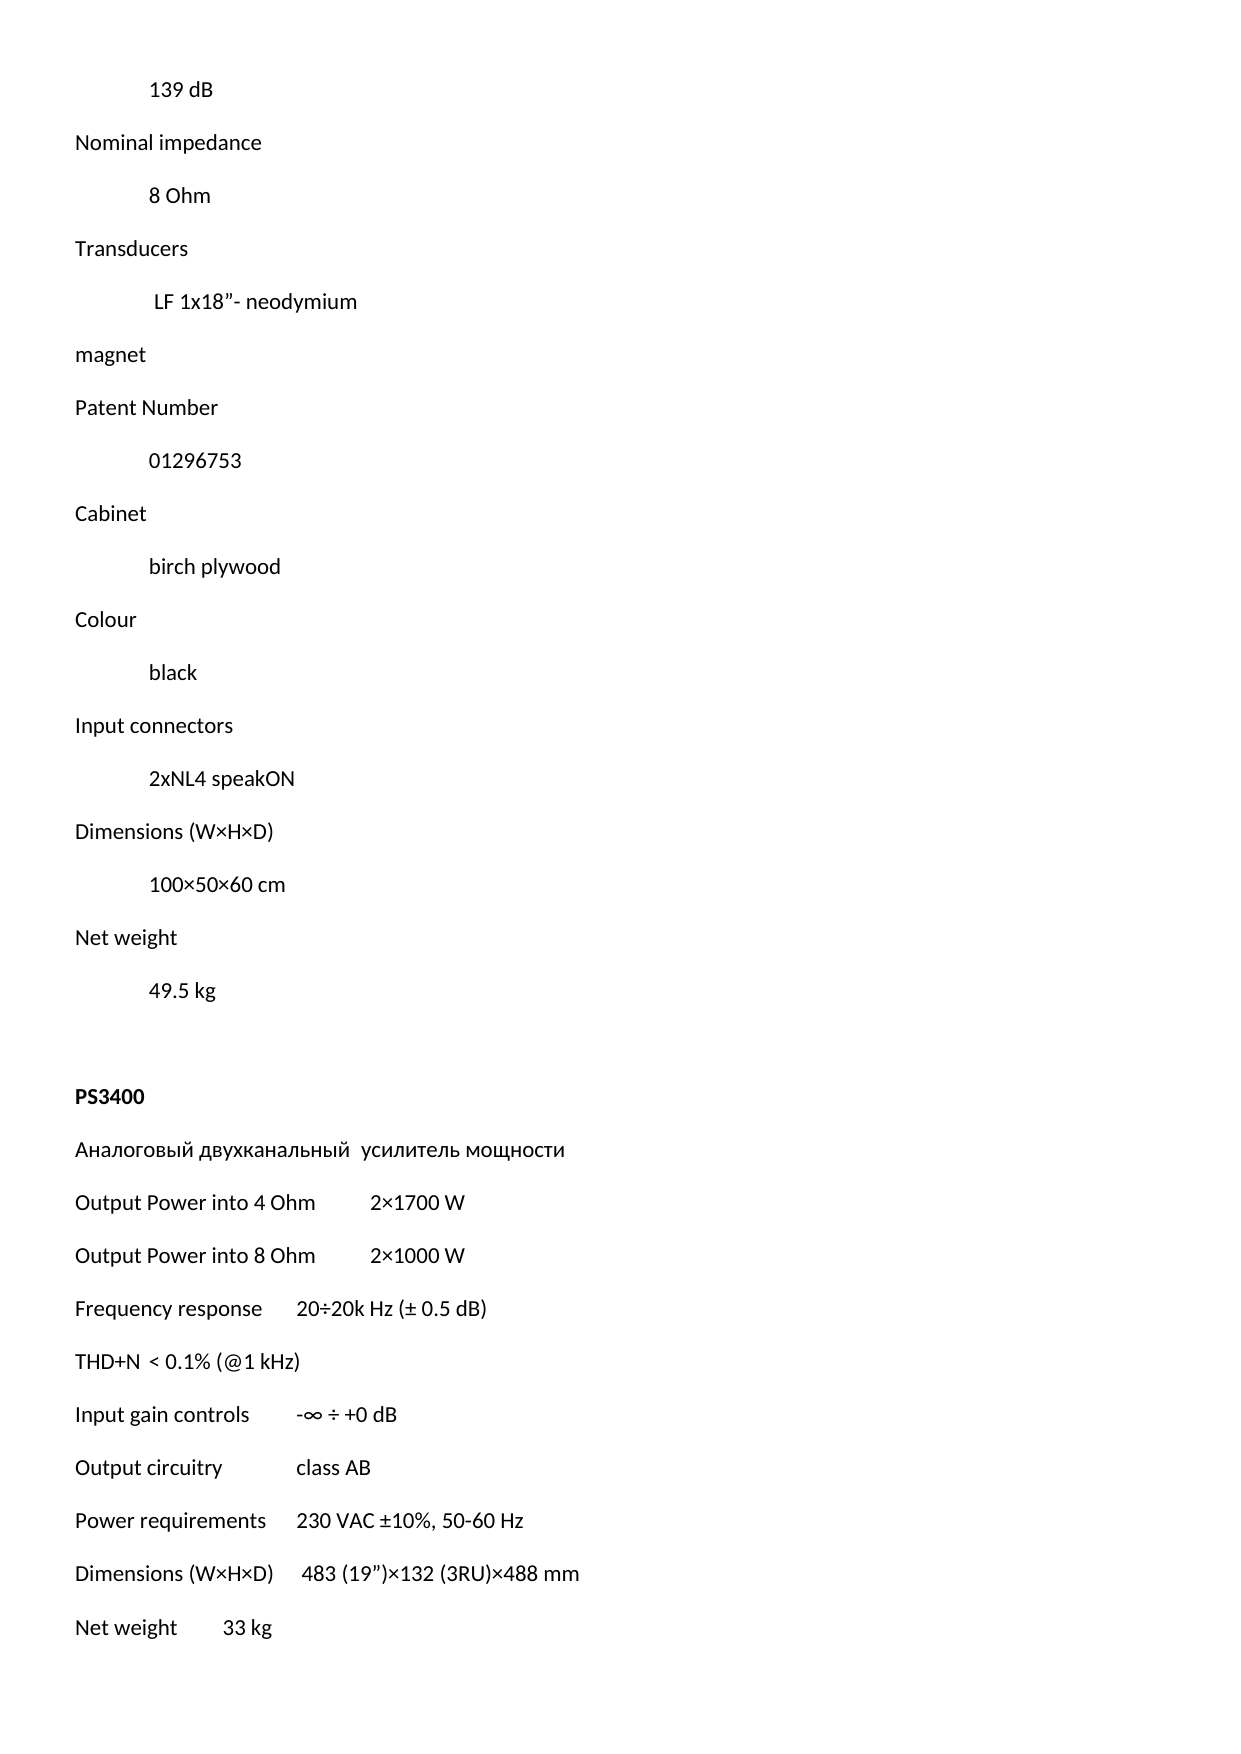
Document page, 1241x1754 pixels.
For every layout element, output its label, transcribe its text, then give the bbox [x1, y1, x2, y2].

text 139 dB [75, 75, 1165, 103]
text Colour [75, 605, 1165, 633]
text Output circuitry class AB [75, 1453, 1165, 1482]
text birch plywood [75, 552, 1165, 580]
text Input connectors [75, 711, 1165, 739]
text Net weight 33 kg [75, 1613, 1165, 1641]
text Transducers [75, 234, 1165, 262]
text magnet [75, 340, 1165, 368]
text 8 Ohm [75, 181, 1165, 209]
text Patent Number [75, 393, 1165, 421]
text Power requirements 230 VAC ±10%, 50-60 Hz [75, 1507, 1165, 1534]
text Cabinet [75, 499, 1165, 527]
text Frequency response 20÷20k Hz (± 0.5 dB) [75, 1294, 1165, 1322]
text Аналоговый двухканальный усилитель мощности [75, 1135, 1165, 1163]
text Input gain controls -∞ ÷ +0 dB [75, 1401, 1165, 1428]
text 100×50×60 cm [75, 870, 1165, 898]
text THD+N < 0.1% (@1 kHz) [75, 1347, 1165, 1376]
text 49.5 kg [75, 976, 1165, 1004]
text Output Power into 4 Ohm 2×1700 W [75, 1188, 1165, 1216]
text black [75, 658, 1165, 686]
text 01296753 [75, 446, 1165, 474]
text 2xNL4 speakON [75, 764, 1165, 792]
text Output Power into 8 Ohm 2×1000 W [75, 1241, 1165, 1269]
text Dimensions (W×H×D) [75, 817, 1165, 845]
text LF 1x18”- neodymium [75, 287, 1165, 315]
text PS3400 [75, 1082, 1165, 1110]
text Nominal impedance [75, 128, 1165, 156]
text Dimensions (W×H×D) 483 (19”)×132 (3RU)×488 mm [75, 1559, 1165, 1588]
text Net weight [75, 923, 1165, 951]
